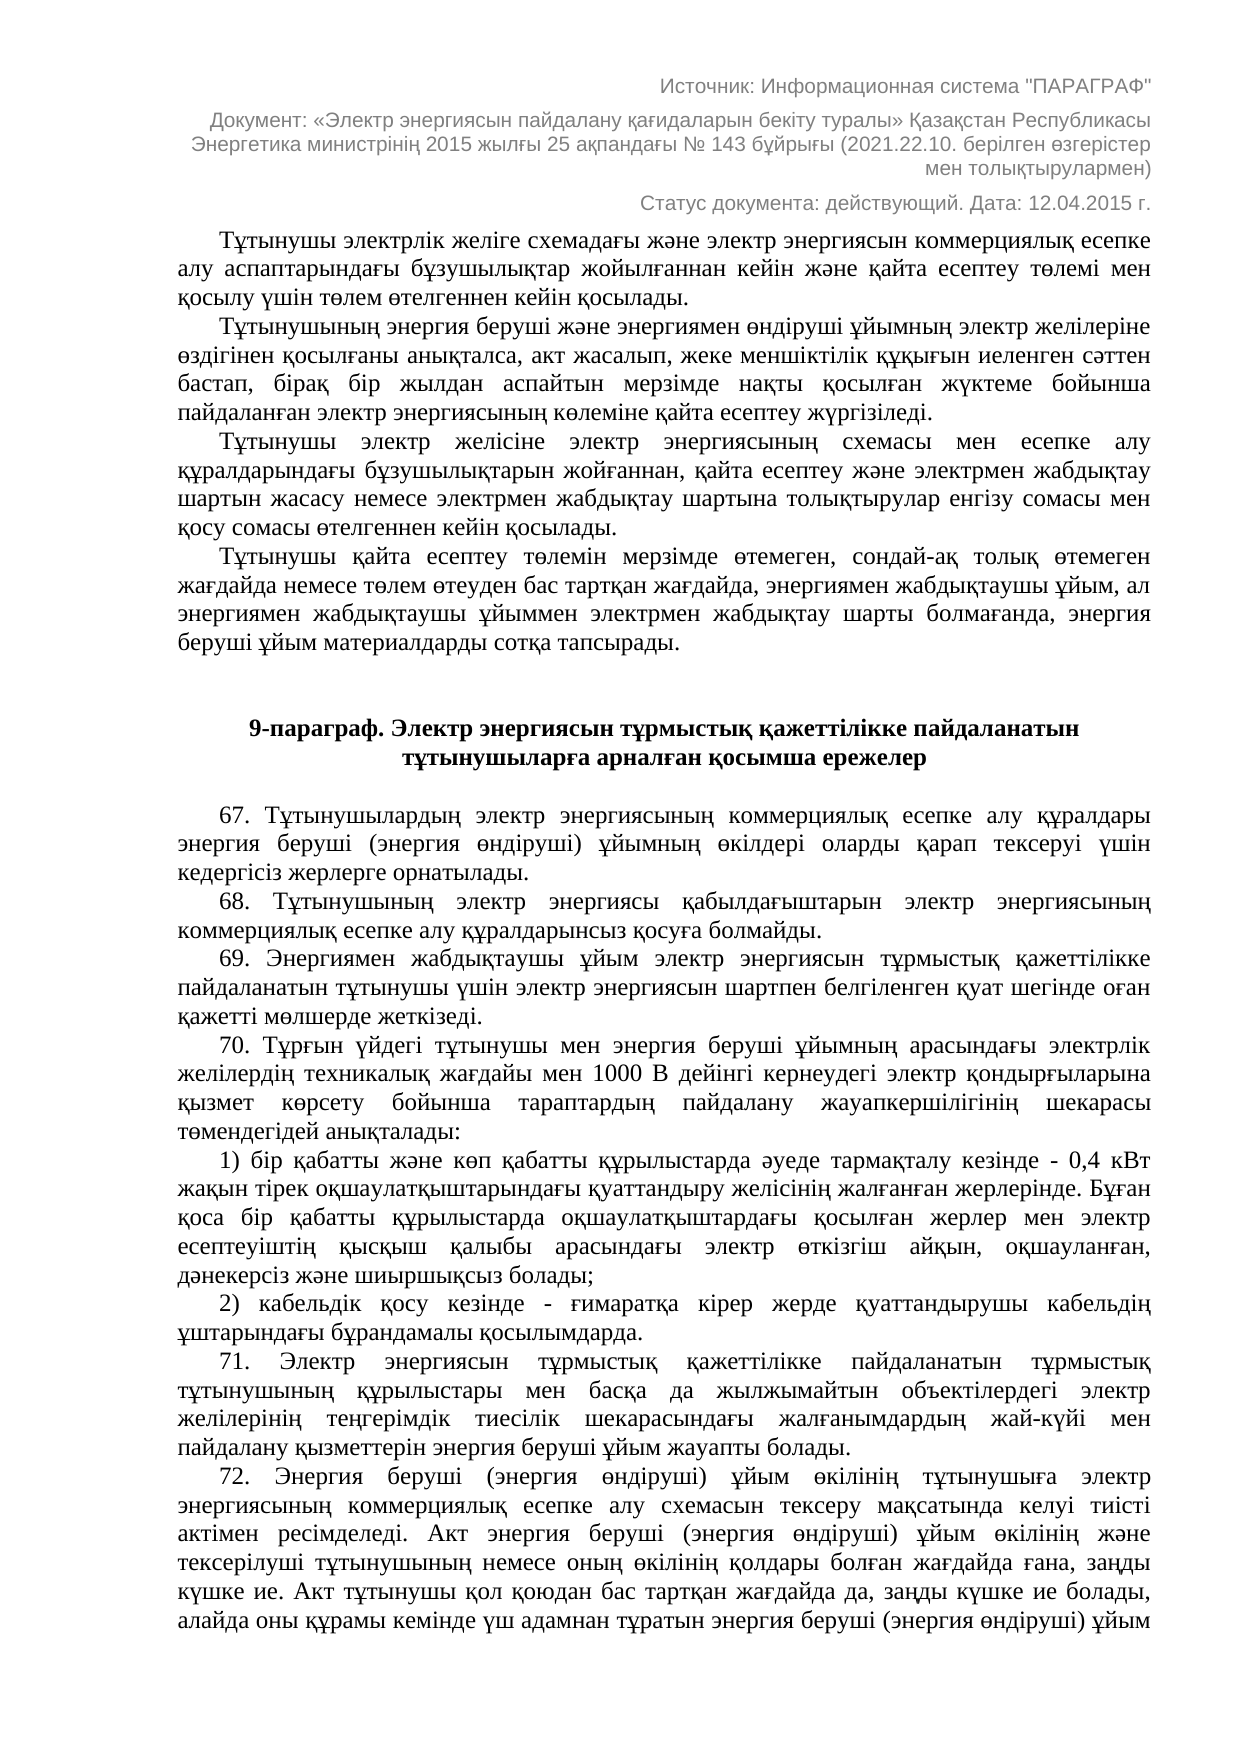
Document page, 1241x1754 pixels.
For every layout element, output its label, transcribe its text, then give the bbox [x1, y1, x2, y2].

text 71. Электр энергиясын тұрмыстық қажеттілікке пайдаланатын тұрмыстық тұтынушының құрылыстары мен басқа да жылжымайтын объектілердегі электр желілерінің теңгерімдік тиесілік шекарасындағы жалғанымдардың жай-күйі мен пайдалану қызметтерін энергия беруші ұйым жауапты болады. [177, 1346, 1152, 1461]
text 70. Тұрғын үйдегі тұтынушы мен энергия беруші ұйымның арасындағы электрлік желілердің техникалық жағдайы мен 1000 В дейінгі кернеудегі электр қондырғыларына қызмет көрсету бойынша тараптардың пайдалану жауапкершілігінің шекарасы төмендегідей анықталады: [177, 1030, 1152, 1145]
text Тұтынушы қайта есептеу төлемін мерзімде өтемеген, сондай-ақ толық өтемеген жағдайда немесе төлем өтеуден бас тартқан жағдайда, энергиямен жабдықтаушы ұйым, ал энергиямен жабдықтаушы ұйыммен электрмен жабдықтау шарты болмағанда, энергия беруші ұйым материалдарды сотқа тапсырады. [177, 541, 1152, 656]
text 9-параграф. Электр энергиясын тұрмыстық қажеттілікке пайдаланатын тұтынушыларға арналған қосымша ережелер [177, 713, 1152, 771]
text 69. Энергиямен жабдықтаушы ұйым электр энергиясын тұрмыстық қажеттілікке пайдаланатын тұтынушы үшін электр энергиясын шартпен белгіленген қуат шегінде оған қажетті мөлшерде жеткізеді. [177, 943, 1152, 1030]
text 2) кабельдік қосу кезінде - ғимаратқа кірер жерде қуаттандырушы кабельдің ұштарындағы бұрандамалы қосылымдарда. [177, 1288, 1152, 1346]
text 67. Тұтынушылардың электр энергиясының коммерциялық есепке алу құралдары энергия беруші (энергия өндіруші) ұйымның өкілдері оларды қарап тексеруі үшін кедергісіз жерлерге орнатылады. [177, 800, 1152, 886]
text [177, 1461, 1152, 1633]
text 68. Тұтынушының электр энергиясы қабылдағыштарын электр энергиясының коммерциялық есепке алу құралдарынсыз қосуға болмайды. [177, 886, 1152, 943]
text 1) бір қабатты және көп қабатты құрылыстарда әуеде тармақталу кезінде - 0,4 кВт жақын тірек оқшаулатқыштарындағы қуаттандыру желісінің жалғанған жерлерінде. Бұған қоса бір қабатты құрылыстарда оқшаулатқыштардағы қосылған жерлер мен электр есептеуіштің қысқыш қалыбы арасындағы электр өткізгіш айқын, оқшауланған, дәнекерсіз және шиыршықсыз болады; [177, 1145, 1152, 1288]
text Тұтынушының энергия беруші және энергиямен өндіруші ұйымның электр желілеріне өздігінен қосылғаны анықталса, акт жасалып, жеке меншіктілік құқығын иеленген сәттен бастап, бірақ бір жылдан аспайтын мерзімде нақты қосылған жүктеме бойынша пайдаланған электр энергиясының көлеміне қайта есептеу жүргізіледі. [177, 311, 1152, 426]
text Тұтынушы электр желісіне электр энергиясының схемасы мен есепке алу құралдарындағы бұзушылықтарын жойғаннан, қайта есептеу және электрмен жабдықтау шартын жасасу немесе электрмен жабдықтау шартына толықтырулар енгізу сомасы мен қосу сомасы өтелгеннен кейін қосылады. [177, 426, 1152, 541]
text Тұтынушы электрлік желіге схемадағы және электр энергиясын коммерциялық есепке алу аспаптарындағы бұзушылықтар жойылғаннан кейін және қайта есептеу төлемі мен қосылу үшін төлем өтелгеннен кейін қосылады. [177, 225, 1152, 311]
